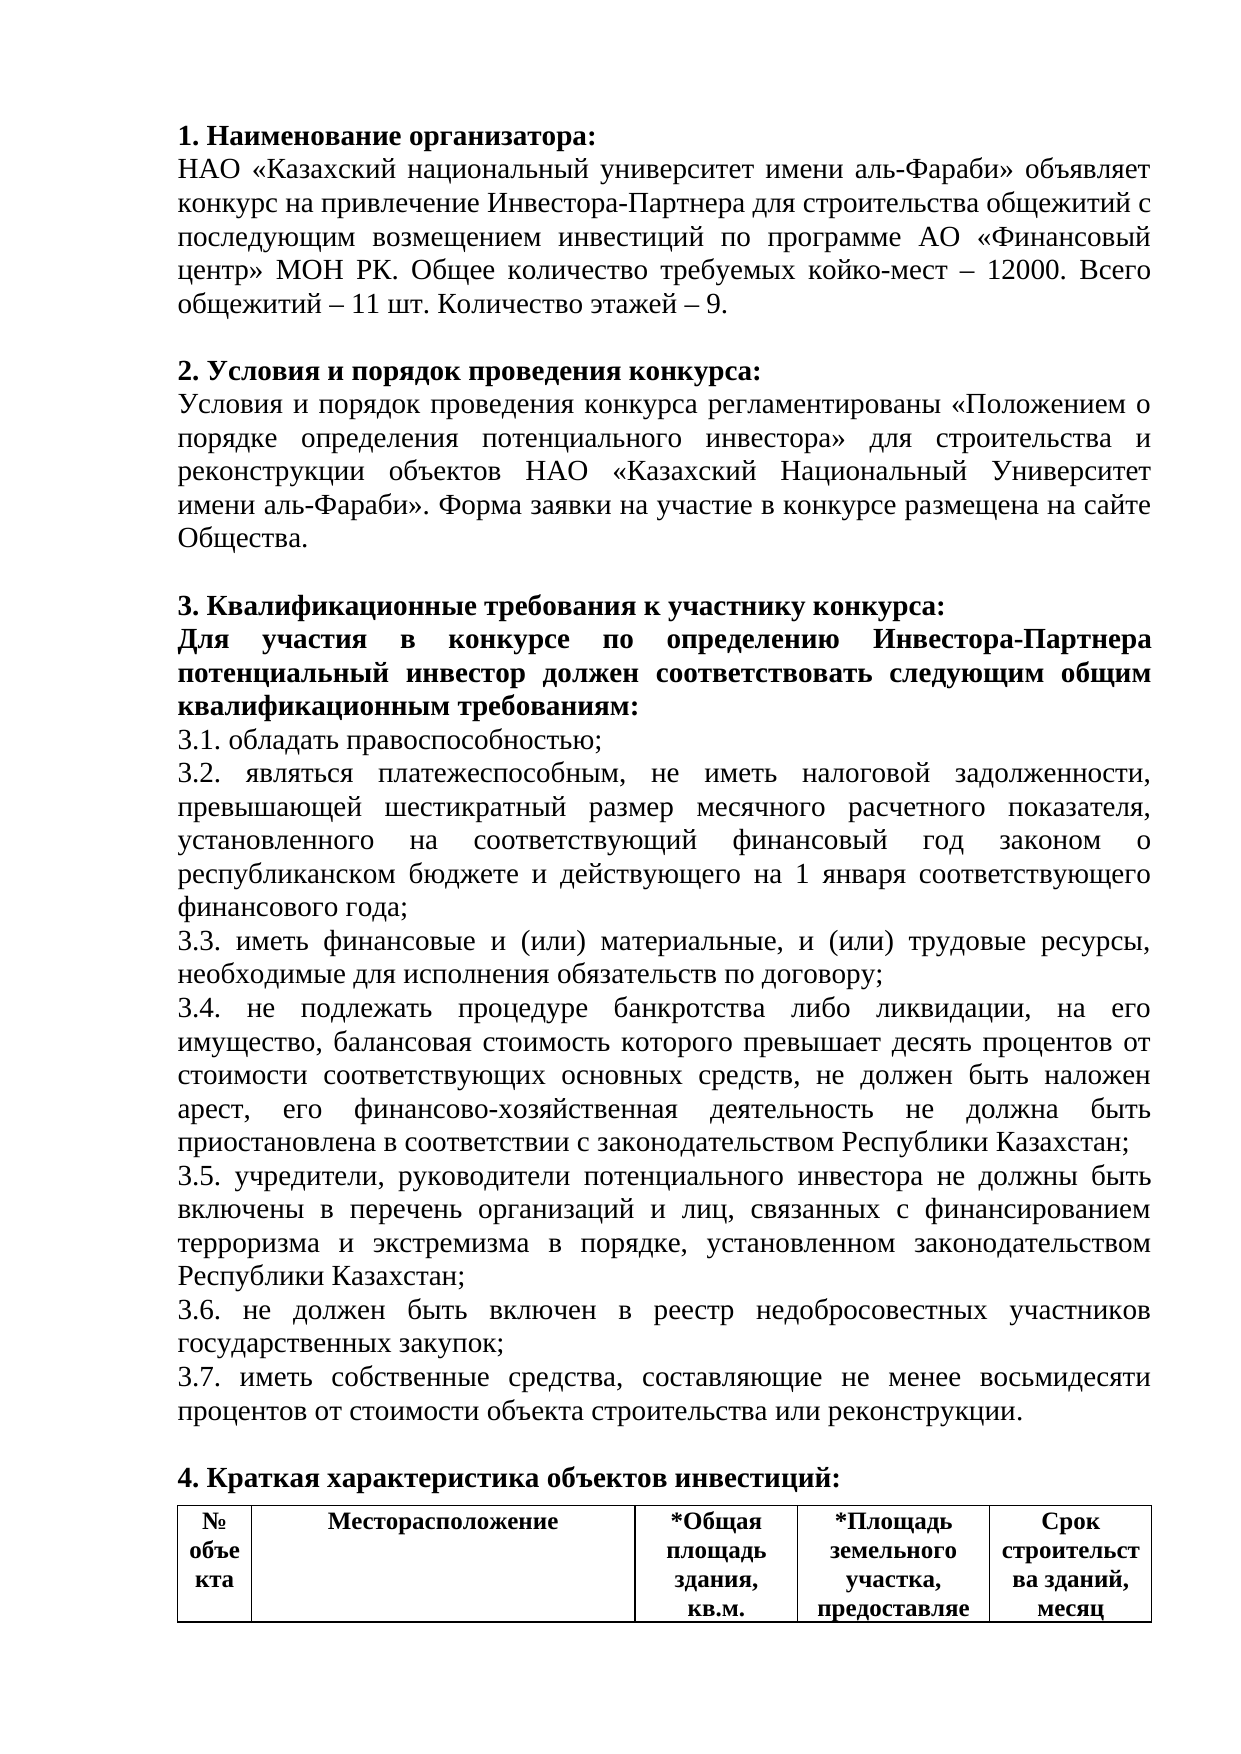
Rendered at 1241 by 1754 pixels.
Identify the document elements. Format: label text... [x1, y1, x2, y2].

text 3. Квалификационные требования к участнику конкурса: [177, 588, 1152, 621]
text Для участия в конкурсе по определению Инвестора-Партнера потенциальный инвестор должен соответствовать следующим общим квалификационным требованиям: [177, 621, 1152, 722]
text 3.5. учредители, руководители потенциального инвестора не должны быть включены в перечень организаций и лиц, связанных с финансированием терроризма и экстремизма в порядке, установленном законодательством Республики Казахстан; [177, 1158, 1152, 1292]
text 3.1. обладать правоспособностью; [177, 722, 1152, 755]
text НАО «Казахский национальный университет имени аль-Фараби» объявляет конкурс на привлечение Инвестора-Партнера для строительства общежитий с последующим возмещением инвестиций по программе АО «Финансовый центр» МОН РК. Общее количество требуемых койко-мест – 12000. Всего общежитий – 11 шт. Количество этажей – 9. [177, 152, 1152, 319]
text 3.4. не подлежать процедуре банкротства либо ликвидации, на его имущество, балансовая стоимость которого превышает десять процентов от стоимости соответствующих основных средств, не должен быть наложен арест, его финансово-хозяйственная деятельность не должна быть приостановлена в соответствии с законодательством Республики Казахстан; [177, 990, 1152, 1158]
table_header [990, 1506, 1151, 1621]
text 2. Условия и порядок проведения конкурса: [177, 353, 1152, 386]
text 1. Наименование организатора: [177, 118, 1152, 152]
text 3.3. иметь финансовые и (или) материальные, и (или) трудовые ресурсы, необходимые для исполнения обязательств по договору; [177, 923, 1152, 990]
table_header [798, 1506, 989, 1621]
table_header Месторасположение [252, 1506, 634, 1621]
text Условия и порядок проведения конкурса регламентированы «Положением о порядке определения потенциального инвестора» для строительства и реконструкции объектов НАО «Казахский Национальный Университет имени аль-Фараби». Форма заявки на участие в конкурсе размещена на сайте Общества. [177, 386, 1152, 554]
text 3.7. иметь собственные средства, составляющие не менее восьмидесяти процентов от стоимости объекта строительства или реконструкции. [177, 1359, 1152, 1426]
table_header № объекта [178, 1506, 251, 1621]
text 3.2. являться платежеспособным, не иметь налоговой задолженности, превышающей шестикратный размер месячного расчетного показателя, установленного на соответствующий финансовый год законом о республиканском бюджете и действующего на 1 января соответствующего финансового года; [177, 755, 1152, 923]
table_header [636, 1506, 797, 1621]
text 3.6. не должен быть включен в реестр недобросовестных участников государственных закупок; [177, 1292, 1152, 1359]
text 4. Краткая характеристика объектов инвестиций: [177, 1460, 1152, 1493]
